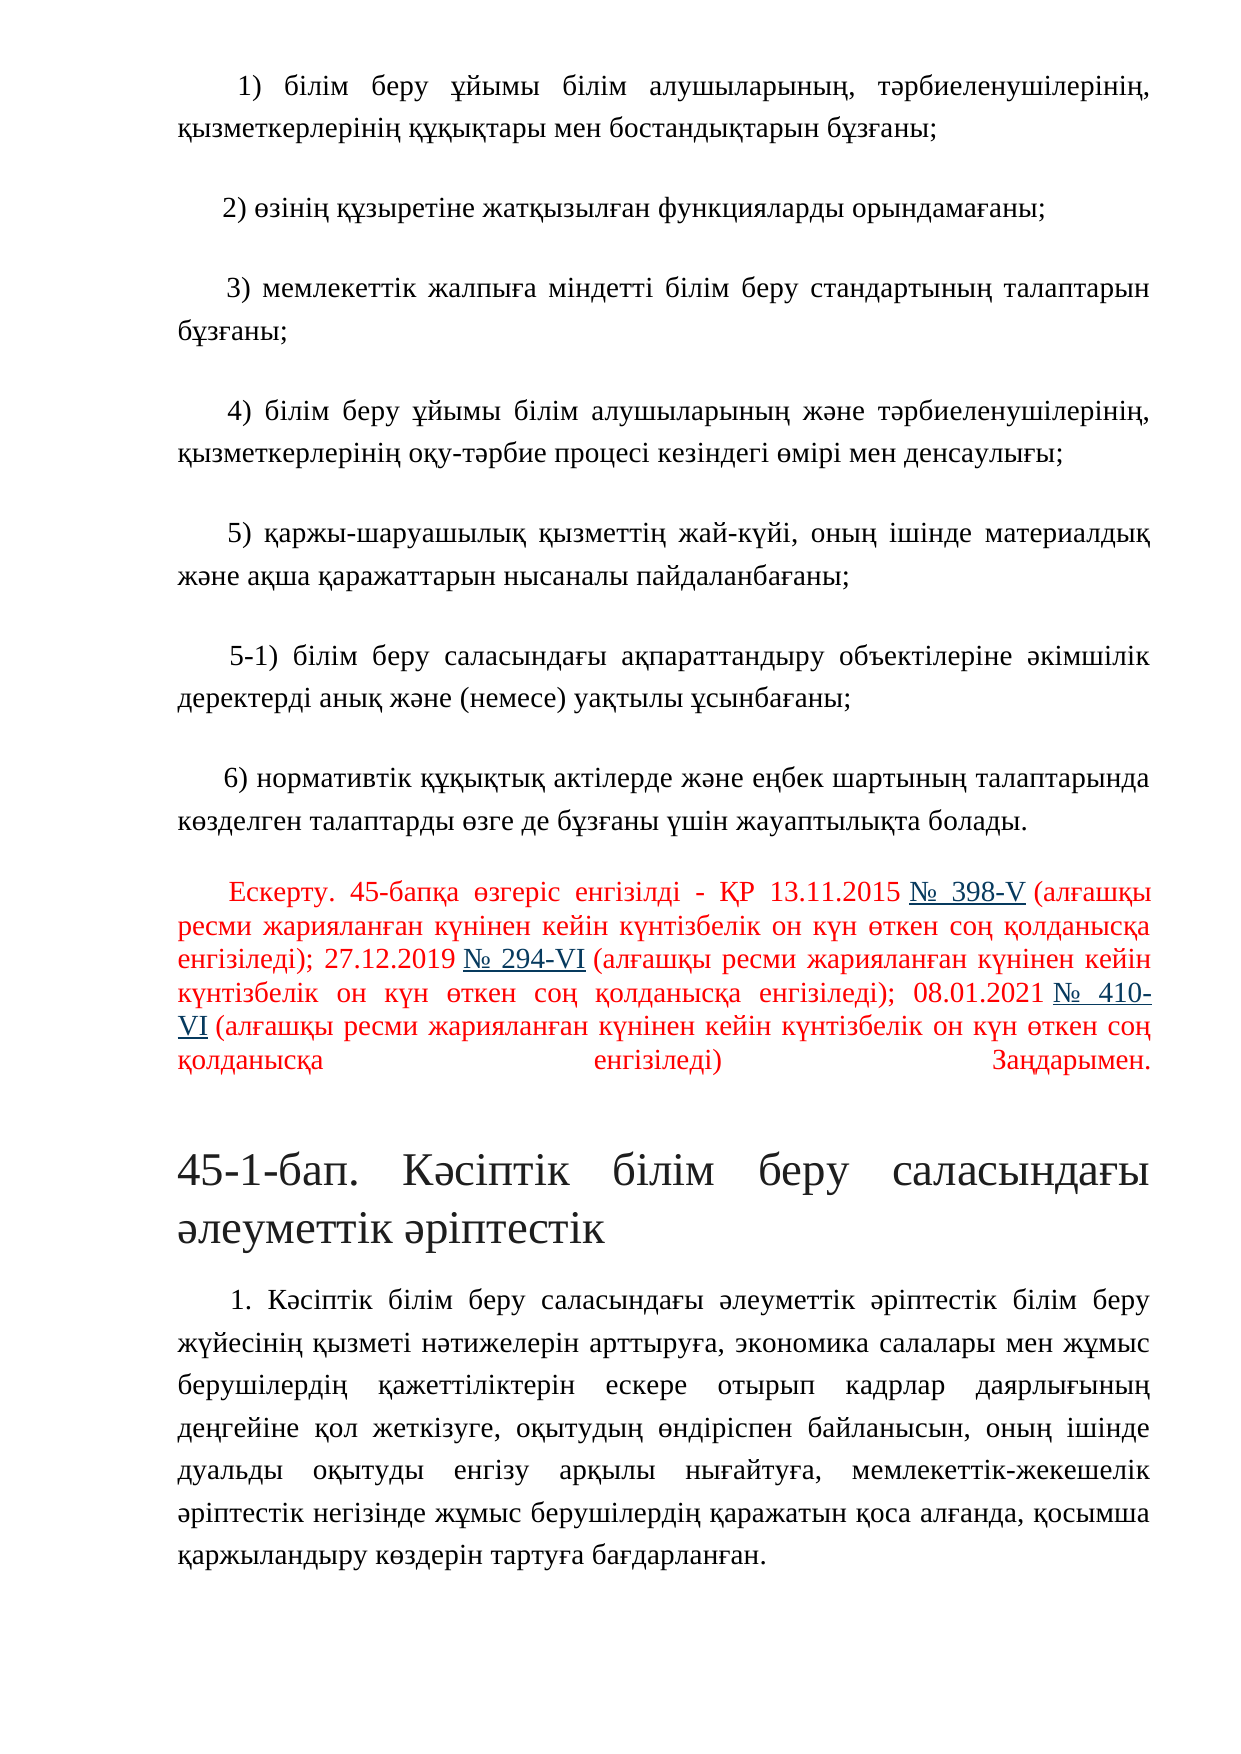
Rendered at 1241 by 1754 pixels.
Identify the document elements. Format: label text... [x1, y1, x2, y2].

text 4) білім беру ұйымы білім алушыларының және тәрбиеленушілерінің, қызметкерлерінің оқу-тәрбие процесі кезіндегі өмірі мен денсаулығы; [177, 384, 1152, 469]
text 6) нормативтік құқықтық актілерде және еңбек шартының талаптарында көзделген талаптарды өзге де бұзғаны үшін жауаптылықта болады. [177, 752, 1152, 837]
text 1) білім беру ұйымы білім алушыларының, тәрбиеленушілерінің, қызметкерлерінің құқықтары мен бостандықтарын бұзғаны; [177, 59, 1152, 144]
text 5) қаржы-шаруашылық қызметтің жай-күйі, оның ішінде материалдық және ақша қаражаттарын нысаналы пайдаланбағаны; [177, 507, 1152, 592]
text Ескерту. 45-бапқа өзгеріс енгізілді - ҚР 13.11.2015 № 398-V (алғашқы ресми жарияланған күнінен кейін күнтізбелік он күн өткен соң қолданысқа енгізіледі); 27.12.2019 № 294-VІ (алғашқы ресми жарияланған күнінен кейін күнтізбелік он күн өткен соң қолданысқа енгізіледі); 08.01.2021 № 410-VI (алғашқы ресми жарияланған күнінен кейін күнтізбелік он күн өткен соң қолданысқа енгізіледі) Заңдарымен. [177, 874, 1152, 1103]
text 3) мемлекеттік жалпыға міндетті білім беру стандартының талаптарын бұзғаны; [177, 262, 1152, 347]
text 45-1-бап. Кәсіптік білім беру саласындағы әлеуметтік әріптестік [177, 1137, 1152, 1253]
text 5-1) білім беру саласындағы ақпараттандыру объектілеріне әкімшілік деректерді анық және (немесе) уақтылы ұсынбағаны; [177, 629, 1152, 714]
text 2) өзінің құзыретіне жатқызылған функцияларды орындамағаны; [177, 182, 1152, 224]
text 1. Кәсіптік білім беру саласындағы әлеуметтік әріптестік білім беру жүйесінің қызметі нәтижелерін арттыруға, экономика салалары мен жұмыс берушілердің қажеттіліктерін ескере отырып кадрлар даярлығының деңгейіне қол жеткізуге, оқытудың өндіріспен байланысын, оның ішінде дуальды оқытуды енгізу арқылы нығайтуға, мемлекеттік-жекешелік әріптестік негізінде жұмыс берушілердің қаражатын қоса алғанда, қосымша қаржыландыру көздерін тартуға бағдарланған. [177, 1273, 1152, 1571]
